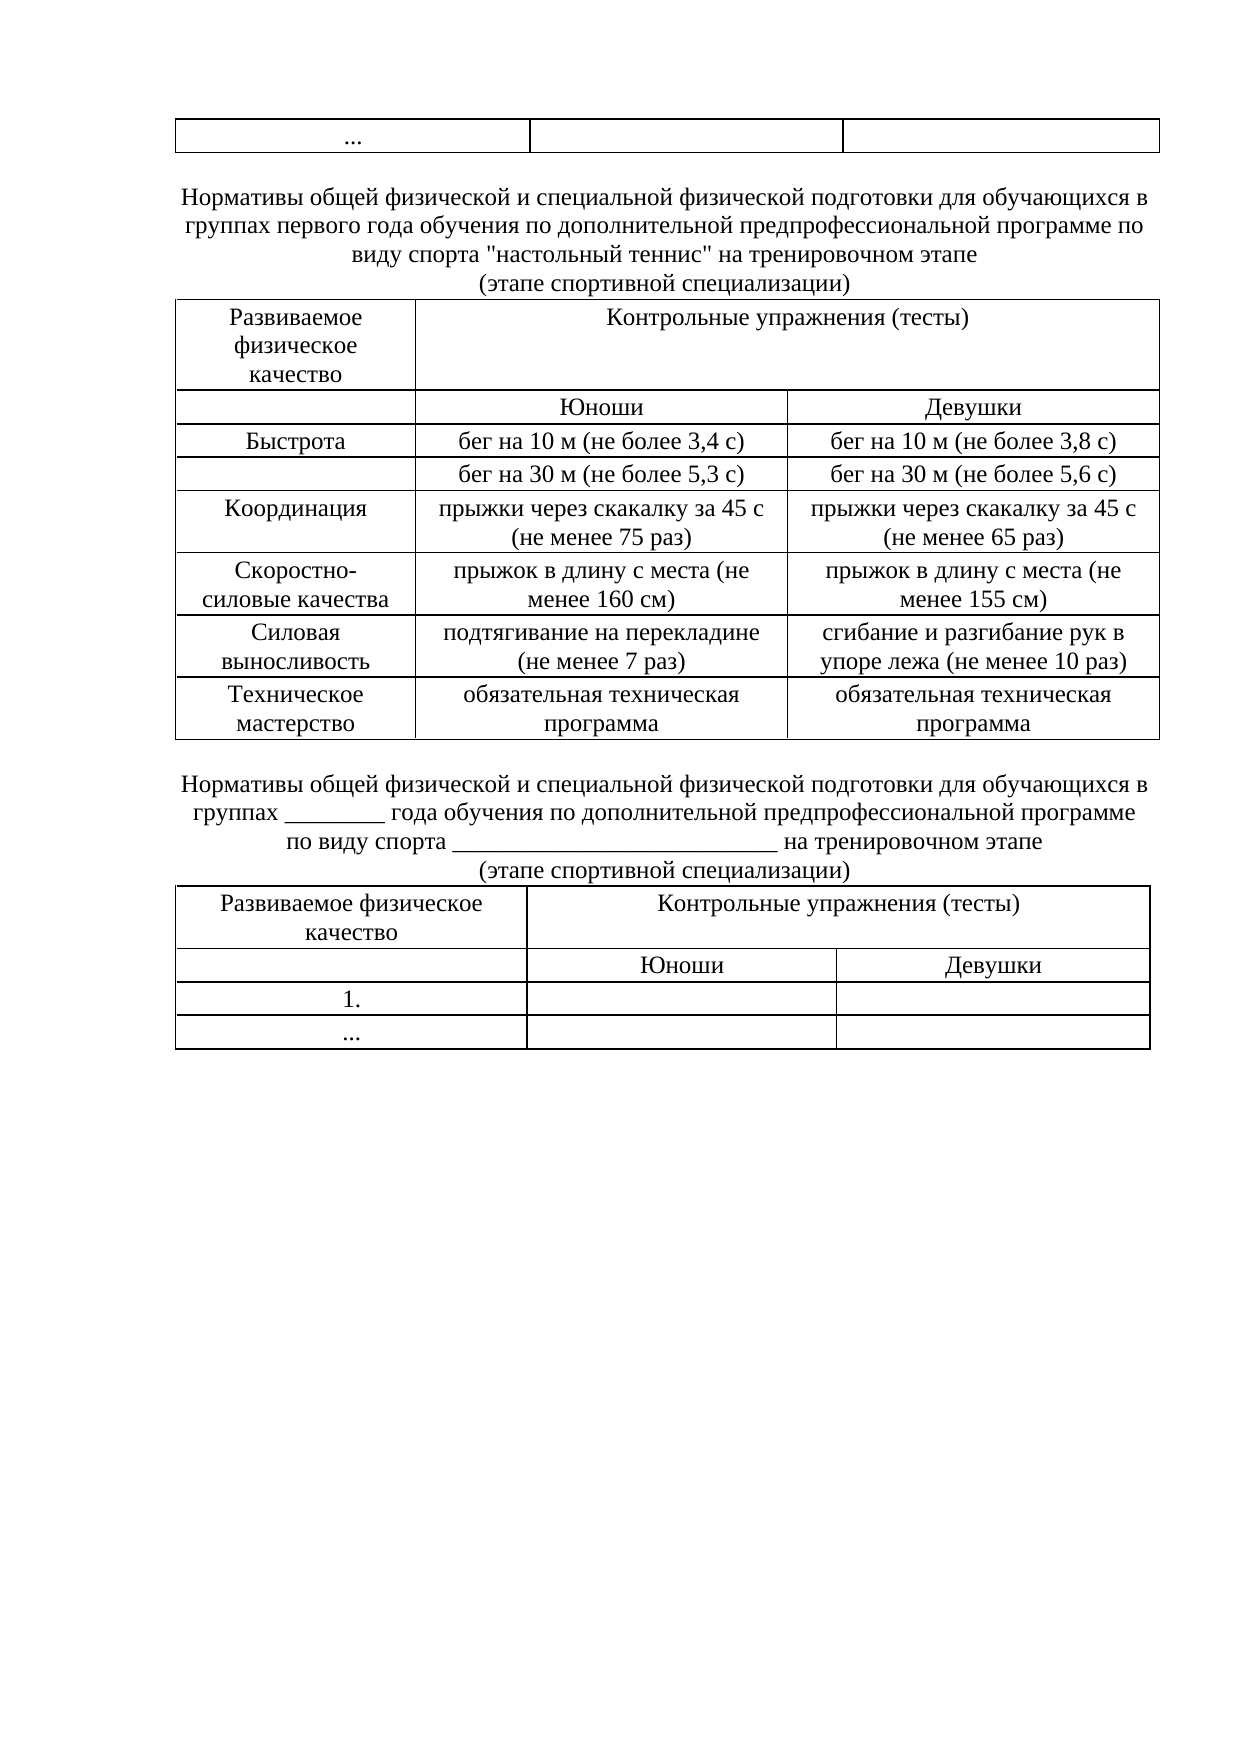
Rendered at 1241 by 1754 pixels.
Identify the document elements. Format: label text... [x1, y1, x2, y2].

table_cell Силовая выносливость [176, 615, 415, 676]
table_cell [531, 120, 842, 152]
table_cell Координация [176, 491, 415, 552]
table_cell сгибание и разгибание рук в упоре лежа (не менее 10 раз) [788, 616, 1159, 676]
table_cell Быстрота [176, 424, 415, 456]
table_cell Юноши [416, 391, 787, 423]
table_cell ... [176, 120, 529, 152]
table_cell прыжки через скакалку за 45 с (не менее 65 раз) [788, 491, 1159, 552]
table_cell обязательная техническая программа [788, 678, 1159, 738]
text Нормативы общей физической и специальной физической подготовки для обучающихся в группах первого года обучения по дополнительной предпрофессиональной программе по виду спорта "настольный теннис" на тренировочном этапе [177, 182, 1152, 268]
table_cell 1. [176, 982, 526, 1014]
table_cell бег на 30 м (не более 5,3 с) [416, 458, 787, 490]
table_cell бег на 10 м (не более 3,8 с) [788, 425, 1159, 456]
table_cell обязательная техническая программа [416, 678, 787, 738]
table_cell Контрольные упражнения (тесты) [528, 887, 1149, 947]
table_cell [844, 120, 1159, 152]
table_cell подтягивание на перекладине (не менее 7 раз) [416, 616, 787, 676]
text (этапе спортивной специализации) [177, 855, 1152, 884]
table_cell Техническое мастерство [176, 677, 415, 738]
table_cell прыжок в длину с места (не менее 160 см) [416, 553, 787, 614]
table_cell Девушки [837, 949, 1149, 981]
table_cell [176, 949, 526, 981]
table_cell Развиваемое физическое качество [176, 886, 526, 947]
table_cell Девушки [788, 391, 1159, 423]
table_cell [837, 1016, 1149, 1048]
table_cell [528, 983, 836, 1014]
text Нормативы общей физической и специальной физической подготовки для обучающихся в группах ________ года обучения по дополнительной предпрофессиональной программе по виду спорта __________________________ на тренировочном этапе [177, 769, 1152, 855]
table_cell бег на 30 м (не более 5,6 с) [788, 458, 1159, 490]
table_cell прыжки через скакалку за 45 с (не менее 75 раз) [416, 491, 787, 552]
table_cell [176, 390, 415, 423]
table_cell бег на 10 м (не более 3,4 с) [416, 425, 787, 456]
table_cell Контрольные упражнения (тесты) [416, 300, 1159, 389]
table_cell Развиваемое физическое качество [176, 300, 415, 389]
table_cell ... [176, 1015, 526, 1048]
table_cell Юноши [528, 949, 836, 981]
text (этапе спортивной специализации) [177, 268, 1152, 297]
table_cell [176, 457, 415, 490]
table_cell Скоростно-силовые качества [176, 553, 415, 614]
table_cell [837, 983, 1149, 1014]
table_cell [528, 1016, 836, 1048]
table_cell прыжок в длину с места (не менее 155 см) [788, 553, 1159, 614]
